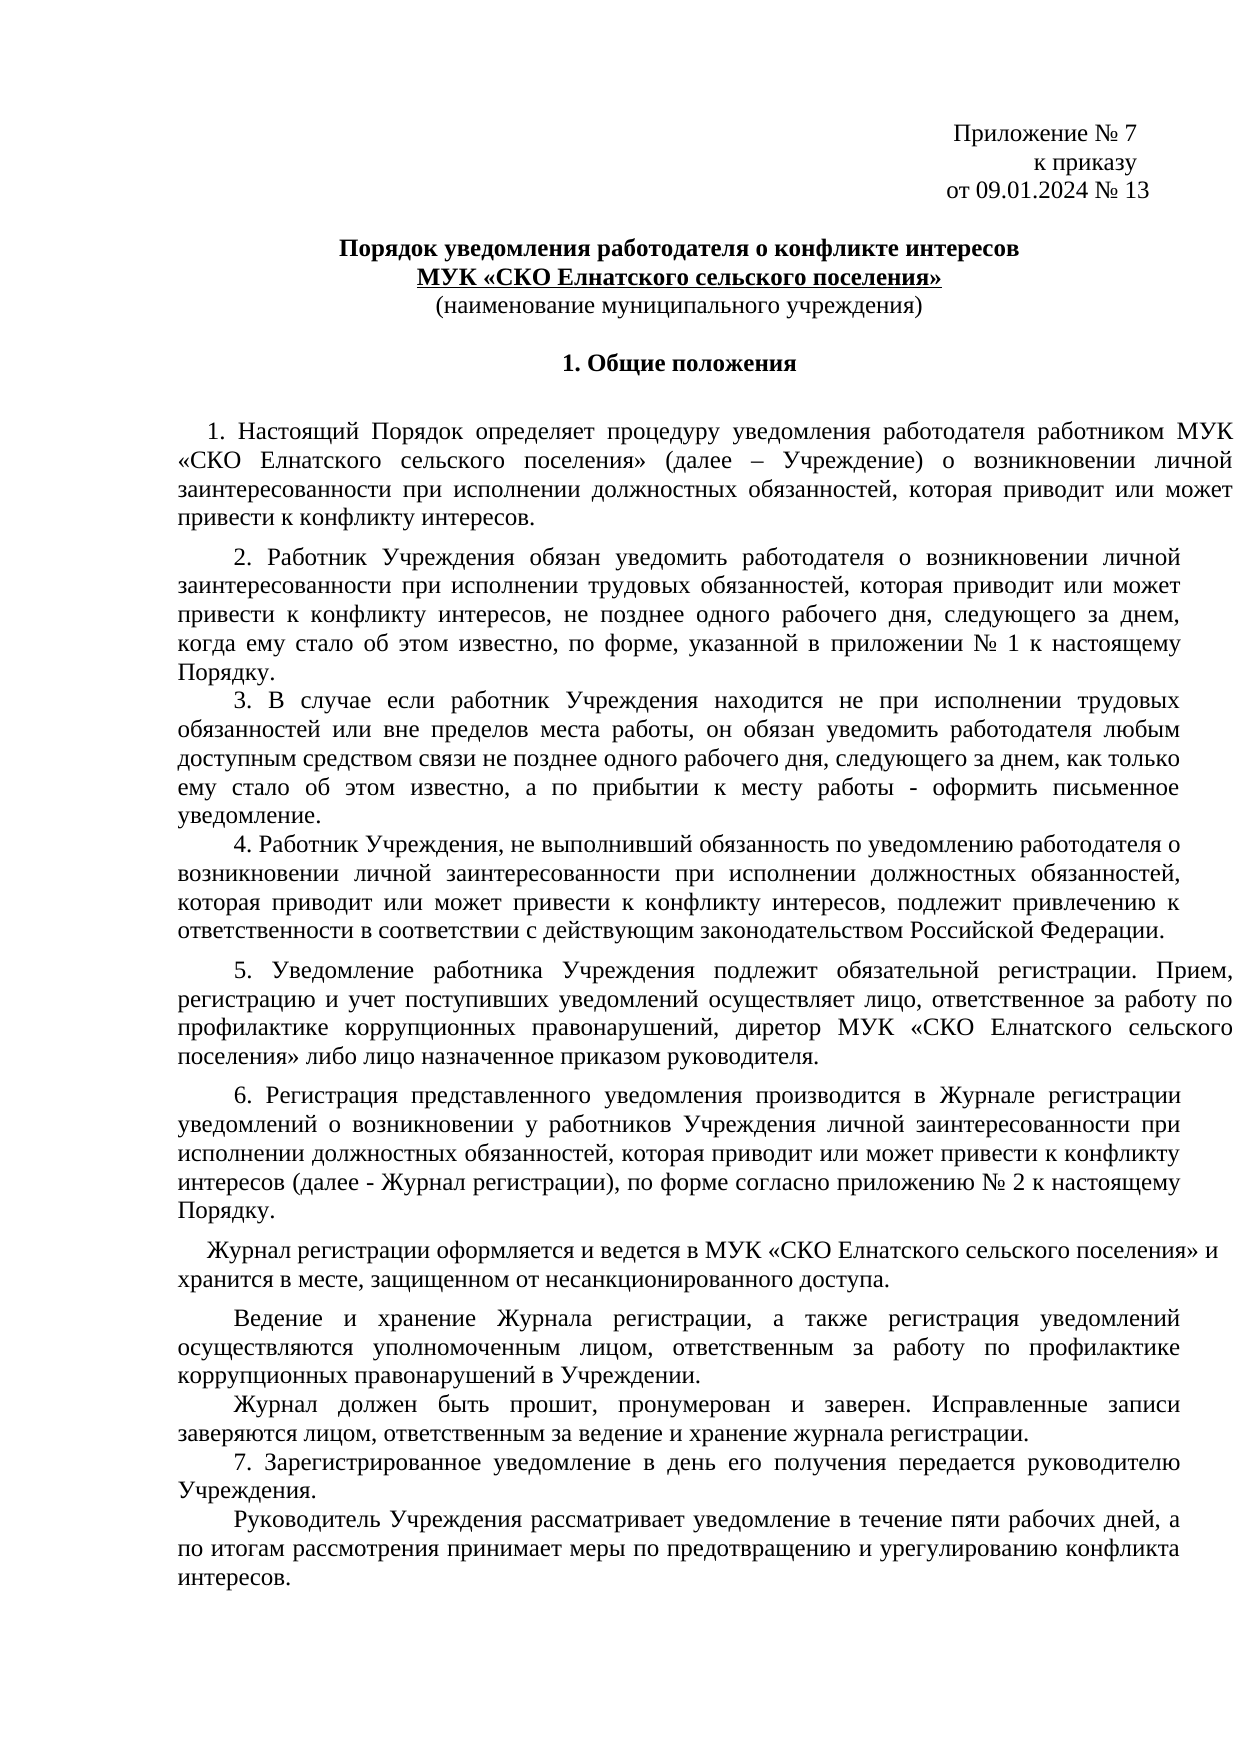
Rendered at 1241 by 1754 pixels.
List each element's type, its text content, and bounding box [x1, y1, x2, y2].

text 6. Регистрация представленного уведомления производится в Журнале регистрации уведомлений о возникновении у работников Учреждения личной заинтересованности при исполнении должностных обязанностей, которая приводит или может привести к конфликту интересов (далее - Журнал регистрации), по форме согласно приложению № 2 к настоящему Порядку. [177, 1081, 1181, 1224]
table_header 5. Уведомление работника Учреждения подлежит обязательной регистрации. Прием, регистрацию и учет поступивших уведомлений осуществляет лицо, ответственное за работу по профилактике коррупционных правонарушений, диретор МУК «СКО Елнатского сельского поселения» либо лицо назначенное приказом руководителя. [171, 944, 1240, 1081]
text Журнал должен быть прошит, пронумерован и заверен. Исправленные записи заверяются лицом, ответственным за ведение и хранение журнала регистрации. [177, 1389, 1181, 1447]
table_header 1. Настоящий Порядок определяет процедуру уведомления работодателя работником МУК «СКО Елнатского сельского поселения» (далее – Учреждение) о возникновении личной заинтересованности при исполнении должностных обязанностей, которая приводит или может привести к конфликту интересов. [171, 406, 1240, 542]
text 3. В случае если работник Учреждения находится не при исполнении трудовых обязанностей или вне пределов места работы, он обязан уведомить работодателя любым доступным средством связи не позднее одного рабочего дня, следующего за днем, как только ему стало об этом известно, а по прибытии к месту работы - оформить письменное уведомление. [177, 686, 1181, 829]
text к приказу [177, 147, 1137, 176]
text 7. Зарегистрированное уведомление в день его получения передается руководителю Учреждения. [177, 1447, 1181, 1504]
text Порядок уведомления работодателя о конфликте интересов [177, 233, 1181, 262]
text Руководитель Учреждения рассматривает уведомление в течение пяти рабочих дней, а по итогам рассмотрения принимает меры по предотвращению и урегулированию конфликта интересов. [177, 1504, 1181, 1591]
text Приложение № 7 [177, 118, 1137, 147]
text 1. Общие положения [177, 348, 1181, 377]
text МУК «СКО Елнатского сельского поселения» [177, 262, 1181, 291]
text от 09.01.2024 № 13 [177, 176, 1181, 204]
text 4. Работник Учреждения, не выполнивший обязанность по уведомлению работодателя о возникновении личной заинтересованности при исполнении должностных обязанностей, которая приводит или может привести к конфликту интересов, подлежит привлечению к ответственности в соответствии с действующим законодательством Российской Федерации. [177, 829, 1181, 944]
text 2. Работник Учреждения обязан уведомить работодателя о возникновении личной заинтересованности при исполнении трудовых обязанностей, которая приводит или может привести к конфликту интересов, не позднее одного рабочего дня, следующего за днем, когда ему стало об этом известно, по форме, указанной в приложении № 1 к настоящему Порядку. [177, 542, 1181, 686]
table_header Журнал регистрации оформляется и ведется в МУК «СКО Елнатского сельского поселения» и хранится в месте, защищенном от несанкционированного доступа. [171, 1224, 1240, 1303]
text Ведение и хранение Журнала регистрации, а также регистрация уведомлений осуществляются уполномоченным лицом, ответственным за работу по профилактике коррупционных правонарушений в Учреждении. [177, 1303, 1181, 1389]
text (наименование муниципального учреждения) [177, 291, 1181, 319]
